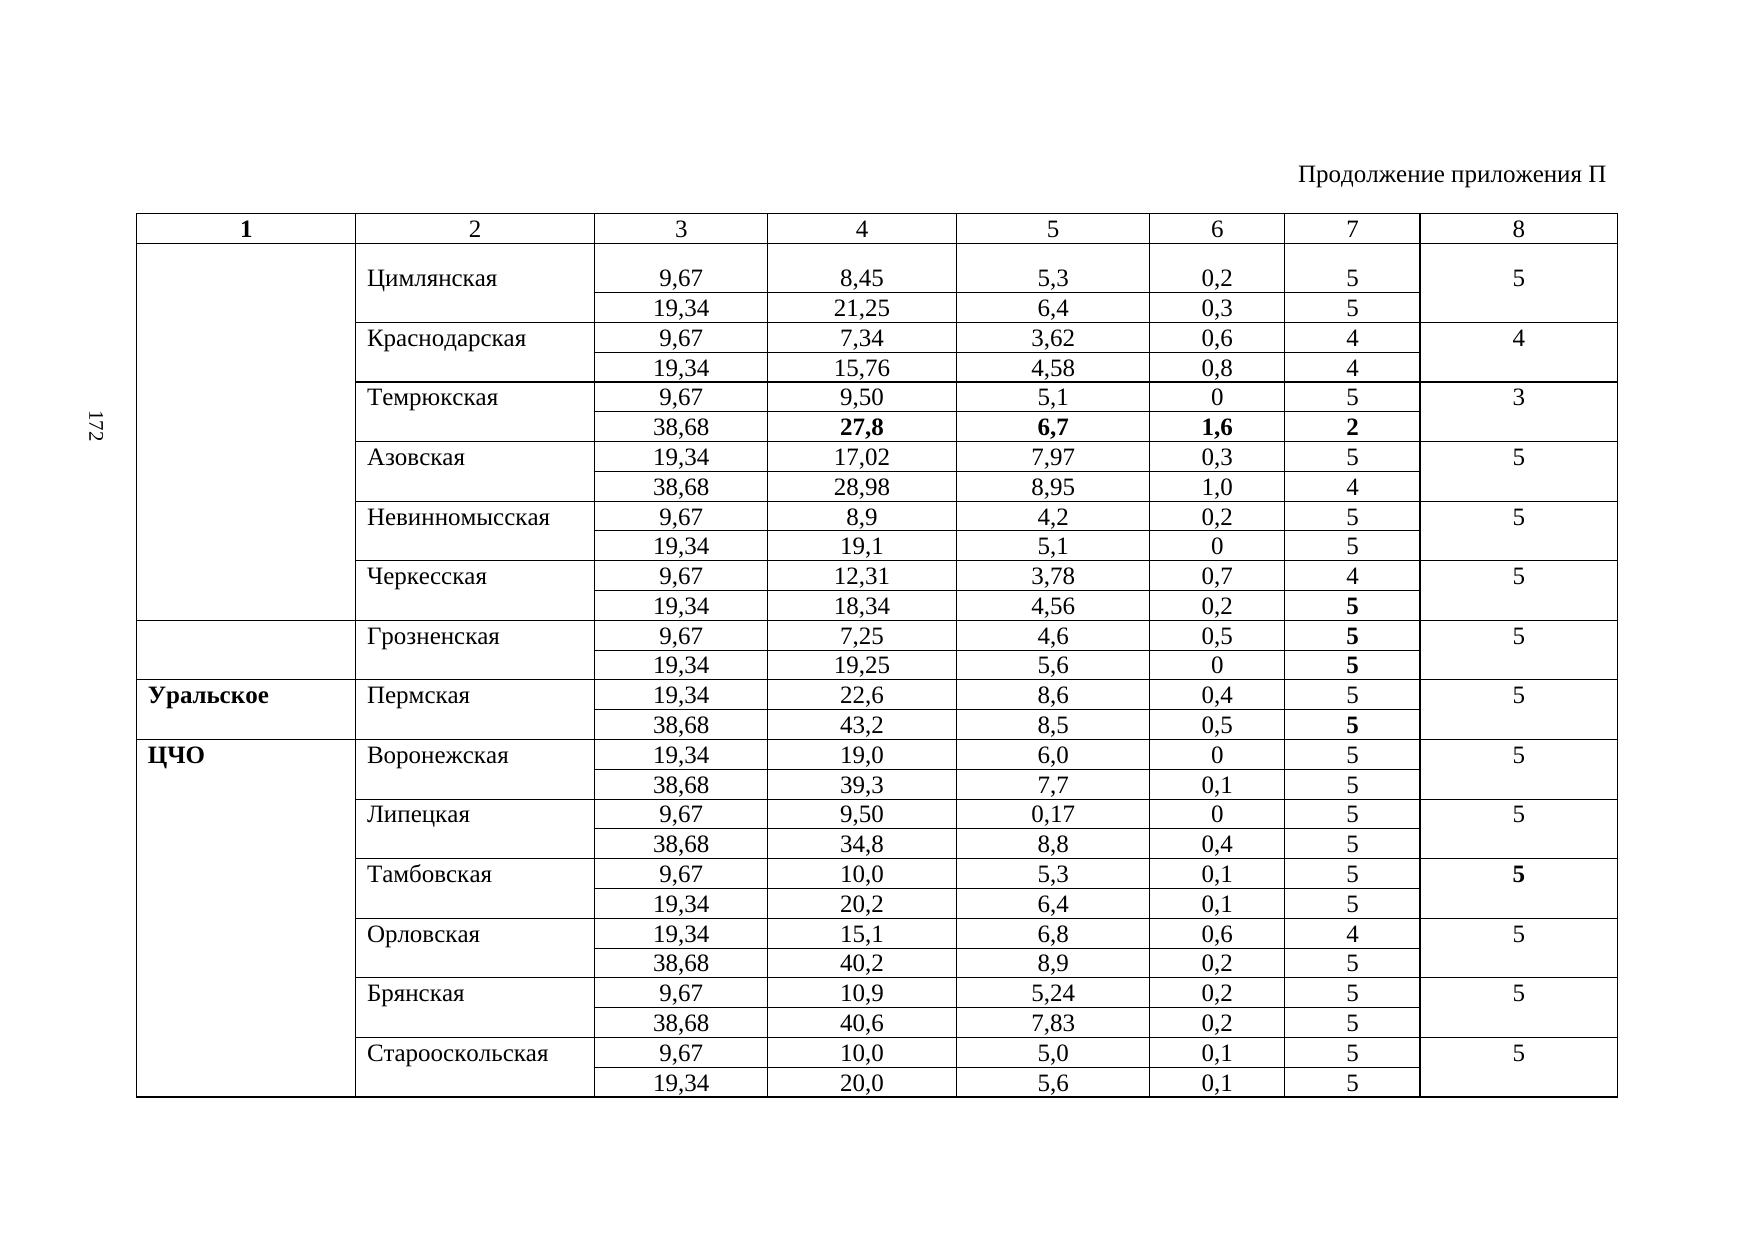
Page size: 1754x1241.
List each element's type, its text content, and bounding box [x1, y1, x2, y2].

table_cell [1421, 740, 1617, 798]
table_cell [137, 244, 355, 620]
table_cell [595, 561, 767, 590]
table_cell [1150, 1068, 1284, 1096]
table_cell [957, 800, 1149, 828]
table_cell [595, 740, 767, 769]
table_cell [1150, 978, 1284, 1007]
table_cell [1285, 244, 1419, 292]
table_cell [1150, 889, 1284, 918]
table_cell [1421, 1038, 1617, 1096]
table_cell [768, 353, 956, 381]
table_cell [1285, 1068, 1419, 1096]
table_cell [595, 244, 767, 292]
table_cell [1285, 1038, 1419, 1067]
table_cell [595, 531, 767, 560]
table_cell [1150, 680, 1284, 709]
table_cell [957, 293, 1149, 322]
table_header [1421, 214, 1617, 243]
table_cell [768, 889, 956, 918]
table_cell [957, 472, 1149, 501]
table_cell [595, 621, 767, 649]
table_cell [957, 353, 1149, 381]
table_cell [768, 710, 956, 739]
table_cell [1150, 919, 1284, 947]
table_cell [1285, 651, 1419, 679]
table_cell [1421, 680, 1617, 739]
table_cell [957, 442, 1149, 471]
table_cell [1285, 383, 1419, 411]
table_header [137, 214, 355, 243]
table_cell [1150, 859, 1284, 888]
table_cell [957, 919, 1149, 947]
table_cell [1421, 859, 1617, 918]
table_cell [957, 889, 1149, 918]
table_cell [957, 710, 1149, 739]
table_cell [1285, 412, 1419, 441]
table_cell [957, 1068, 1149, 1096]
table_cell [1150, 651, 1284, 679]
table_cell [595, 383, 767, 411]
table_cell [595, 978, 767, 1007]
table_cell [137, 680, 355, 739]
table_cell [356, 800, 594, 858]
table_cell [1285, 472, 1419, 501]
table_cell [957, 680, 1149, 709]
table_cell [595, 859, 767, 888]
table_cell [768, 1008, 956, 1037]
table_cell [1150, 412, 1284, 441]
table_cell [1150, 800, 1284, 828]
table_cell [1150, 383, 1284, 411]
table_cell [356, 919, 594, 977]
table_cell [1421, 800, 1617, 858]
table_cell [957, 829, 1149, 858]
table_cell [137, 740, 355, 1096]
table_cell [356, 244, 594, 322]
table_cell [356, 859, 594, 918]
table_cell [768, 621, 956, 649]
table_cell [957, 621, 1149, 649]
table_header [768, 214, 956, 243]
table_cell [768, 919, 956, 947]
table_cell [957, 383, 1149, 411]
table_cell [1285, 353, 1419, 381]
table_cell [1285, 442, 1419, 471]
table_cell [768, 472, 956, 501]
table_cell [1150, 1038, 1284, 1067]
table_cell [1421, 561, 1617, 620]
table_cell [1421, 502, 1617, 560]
text Продолжение приложения П [148, 159, 1606, 188]
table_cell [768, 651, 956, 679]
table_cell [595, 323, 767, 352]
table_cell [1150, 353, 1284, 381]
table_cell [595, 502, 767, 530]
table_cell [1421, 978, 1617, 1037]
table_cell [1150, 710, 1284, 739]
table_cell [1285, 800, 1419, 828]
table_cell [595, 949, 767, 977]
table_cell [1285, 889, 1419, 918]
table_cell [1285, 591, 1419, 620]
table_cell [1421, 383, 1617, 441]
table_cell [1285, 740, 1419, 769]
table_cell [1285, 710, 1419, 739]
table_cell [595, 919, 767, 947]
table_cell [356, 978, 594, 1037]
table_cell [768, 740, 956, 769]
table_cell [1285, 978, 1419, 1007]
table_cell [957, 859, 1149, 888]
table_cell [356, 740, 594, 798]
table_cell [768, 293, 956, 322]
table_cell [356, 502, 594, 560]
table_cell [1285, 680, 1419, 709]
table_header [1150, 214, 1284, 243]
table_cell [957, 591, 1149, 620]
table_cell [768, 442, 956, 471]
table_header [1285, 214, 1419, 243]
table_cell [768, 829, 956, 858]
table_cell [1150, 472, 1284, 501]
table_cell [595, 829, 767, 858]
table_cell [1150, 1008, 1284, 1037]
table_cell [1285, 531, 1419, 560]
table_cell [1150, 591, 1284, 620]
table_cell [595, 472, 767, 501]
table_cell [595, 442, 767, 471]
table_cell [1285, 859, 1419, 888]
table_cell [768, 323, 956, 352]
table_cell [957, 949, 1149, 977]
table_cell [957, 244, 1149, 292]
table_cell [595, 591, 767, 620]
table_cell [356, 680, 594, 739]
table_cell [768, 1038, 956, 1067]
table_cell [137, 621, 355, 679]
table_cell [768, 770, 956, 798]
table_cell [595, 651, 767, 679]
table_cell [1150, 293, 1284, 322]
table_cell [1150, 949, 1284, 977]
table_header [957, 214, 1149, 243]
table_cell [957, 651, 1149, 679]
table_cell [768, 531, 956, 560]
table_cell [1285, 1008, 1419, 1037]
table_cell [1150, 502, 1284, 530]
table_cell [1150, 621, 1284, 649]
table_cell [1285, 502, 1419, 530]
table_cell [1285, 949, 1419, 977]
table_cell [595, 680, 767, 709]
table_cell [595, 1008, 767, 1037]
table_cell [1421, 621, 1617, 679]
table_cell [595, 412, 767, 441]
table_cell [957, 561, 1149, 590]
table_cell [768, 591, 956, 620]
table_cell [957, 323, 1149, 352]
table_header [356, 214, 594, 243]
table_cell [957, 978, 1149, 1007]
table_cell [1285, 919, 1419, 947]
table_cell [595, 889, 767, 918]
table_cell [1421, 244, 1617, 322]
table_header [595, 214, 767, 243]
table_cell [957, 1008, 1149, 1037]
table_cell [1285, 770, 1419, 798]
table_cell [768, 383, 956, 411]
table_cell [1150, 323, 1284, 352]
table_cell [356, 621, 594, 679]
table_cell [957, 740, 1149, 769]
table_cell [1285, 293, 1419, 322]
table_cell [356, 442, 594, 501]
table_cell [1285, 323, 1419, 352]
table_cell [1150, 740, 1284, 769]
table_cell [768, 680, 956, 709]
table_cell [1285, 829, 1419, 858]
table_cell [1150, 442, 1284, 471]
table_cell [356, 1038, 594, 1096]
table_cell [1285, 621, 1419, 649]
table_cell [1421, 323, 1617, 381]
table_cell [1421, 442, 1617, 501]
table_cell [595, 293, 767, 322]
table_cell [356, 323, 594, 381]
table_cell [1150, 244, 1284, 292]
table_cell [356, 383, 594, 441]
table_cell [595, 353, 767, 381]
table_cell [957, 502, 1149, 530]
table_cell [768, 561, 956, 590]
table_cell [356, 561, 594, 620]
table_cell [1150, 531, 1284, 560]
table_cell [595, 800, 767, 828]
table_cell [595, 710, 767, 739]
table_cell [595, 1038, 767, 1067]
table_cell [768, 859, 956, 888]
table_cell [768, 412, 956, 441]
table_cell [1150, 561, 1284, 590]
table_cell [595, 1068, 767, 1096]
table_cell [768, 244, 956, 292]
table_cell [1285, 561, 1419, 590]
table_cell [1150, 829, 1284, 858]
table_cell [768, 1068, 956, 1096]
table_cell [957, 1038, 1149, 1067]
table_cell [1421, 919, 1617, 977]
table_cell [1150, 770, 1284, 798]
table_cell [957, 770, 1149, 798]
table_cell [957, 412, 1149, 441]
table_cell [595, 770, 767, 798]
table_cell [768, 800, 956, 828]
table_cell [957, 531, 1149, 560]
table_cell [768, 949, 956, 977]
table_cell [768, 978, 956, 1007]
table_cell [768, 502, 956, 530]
